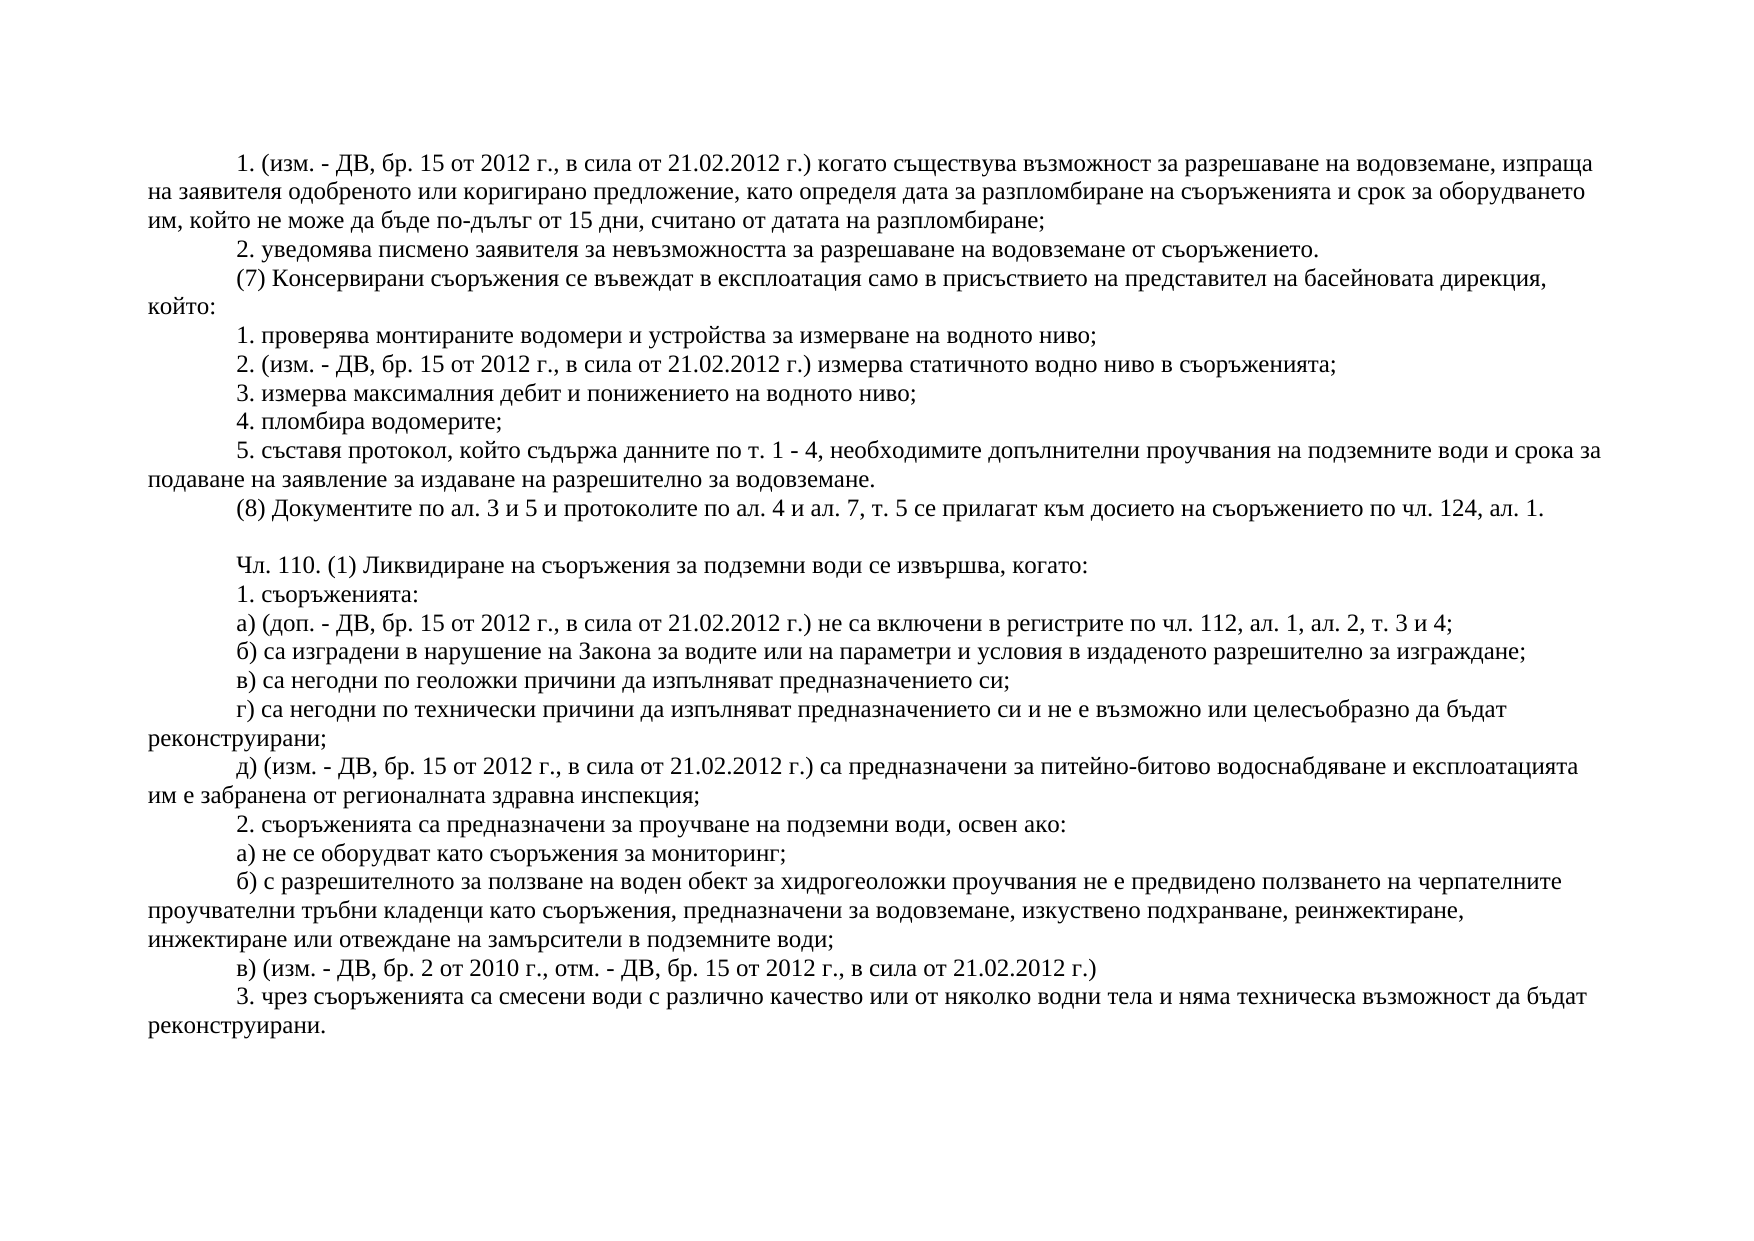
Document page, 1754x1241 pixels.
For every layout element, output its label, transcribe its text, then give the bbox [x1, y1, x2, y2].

text 1. (изм. - ДВ, бр. 15 от 2012 г., в сила от 21.02.2012 г.) когато съществува възможност за разрешаване на водовземане, изпраща на заявителя одобреното или коригирано предложение, като определя дата за разпломбиране на съоръженията и срок за оборудването им, който не може да бъде по-дълъг от 15 дни, считано от датата на разпломбиране; [148, 148, 1606, 234]
text в) (изм. - ДВ, бр. 2 от 2010 г., отм. - ДВ, бр. 15 от 2012 г., в сила от 21.02.2012 г.) [148, 953, 1606, 981]
text б) са изградени в нарушение на Закона за водите или на параметри и условия в издаденото разрешително за изграждане; [148, 636, 1606, 665]
text б) с разрешителното за ползване на воден обект за хидрогеоложки проучвания не е предвидено ползването на черпателните проучвателни тръбни кладенци като съоръжения, предназначени за водовземане, изкуствено подхранване, реинжектиране, инжектиране или отвеждане на замърсители в подземните води; [148, 866, 1606, 953]
text 1. съоръженията: [148, 579, 1606, 608]
text 4. пломбира водомерите; [148, 406, 1606, 435]
text в) са негодни по геоложки причини да изпълняват предназначението си; [148, 665, 1606, 694]
text Чл. 110. (1) Ликвидиране на съоръжения за подземни води се извършва, когато: [148, 550, 1606, 579]
text г) са негодни по технически причини да изпълняват предназначението си и не е възможно или целесъобразно да бъдат реконструирани; [148, 694, 1606, 751]
text 2. уведомява писмено заявителя за невъзможността за разрешаване на водовземане от съоръжението. [148, 234, 1606, 263]
text 2. (изм. - ДВ, бр. 15 от 2012 г., в сила от 21.02.2012 г.) измерва статичното водно ниво в съоръженията; [148, 349, 1606, 378]
text а) (доп. - ДВ, бр. 15 от 2012 г., в сила от 21.02.2012 г.) не са включени в регистрите по чл. 112, ал. 1, ал. 2, т. 3 и 4; [148, 608, 1606, 636]
text 5. съставя протокол, който съдържа данните по т. 1 - 4, необходимите допълнителни проучвания на подземните води и срока за подаване на заявление за издаване на разрешително за водовземане. [148, 435, 1606, 493]
text 2. съоръженията са предназначени за проучване на подземни води, освен ако: [148, 809, 1606, 838]
text д) (изм. - ДВ, бр. 15 от 2012 г., в сила от 21.02.2012 г.) са предназначени за питейно-битово водоснабдяване и експлоатацията им е забранена от регионалната здравна инспекция; [148, 751, 1606, 809]
text а) не се оборудват като съоръжения за мониторинг; [148, 838, 1606, 866]
text (7) Консервирани съоръжения се въвеждат в експлоатация само в присъствието на представител на басейновата дирекция, който: [148, 263, 1606, 320]
text 3. измерва максималния дебит и понижението на водното ниво; [148, 378, 1606, 406]
text (8) Документите по ал. 3 и 5 и протоколите по ал. 4 и ал. 7, т. 5 се прилагат към досието на съоръжението по чл. 124, ал. 1. [148, 493, 1606, 521]
text 1. проверява монтираните водомери и устройства за измерване на водното ниво; [148, 320, 1606, 349]
text 3. чрез съоръженията са смесени води с различно качество или от няколко водни тела и няма техническа възможност да бъдат реконструирани. [148, 981, 1606, 1039]
